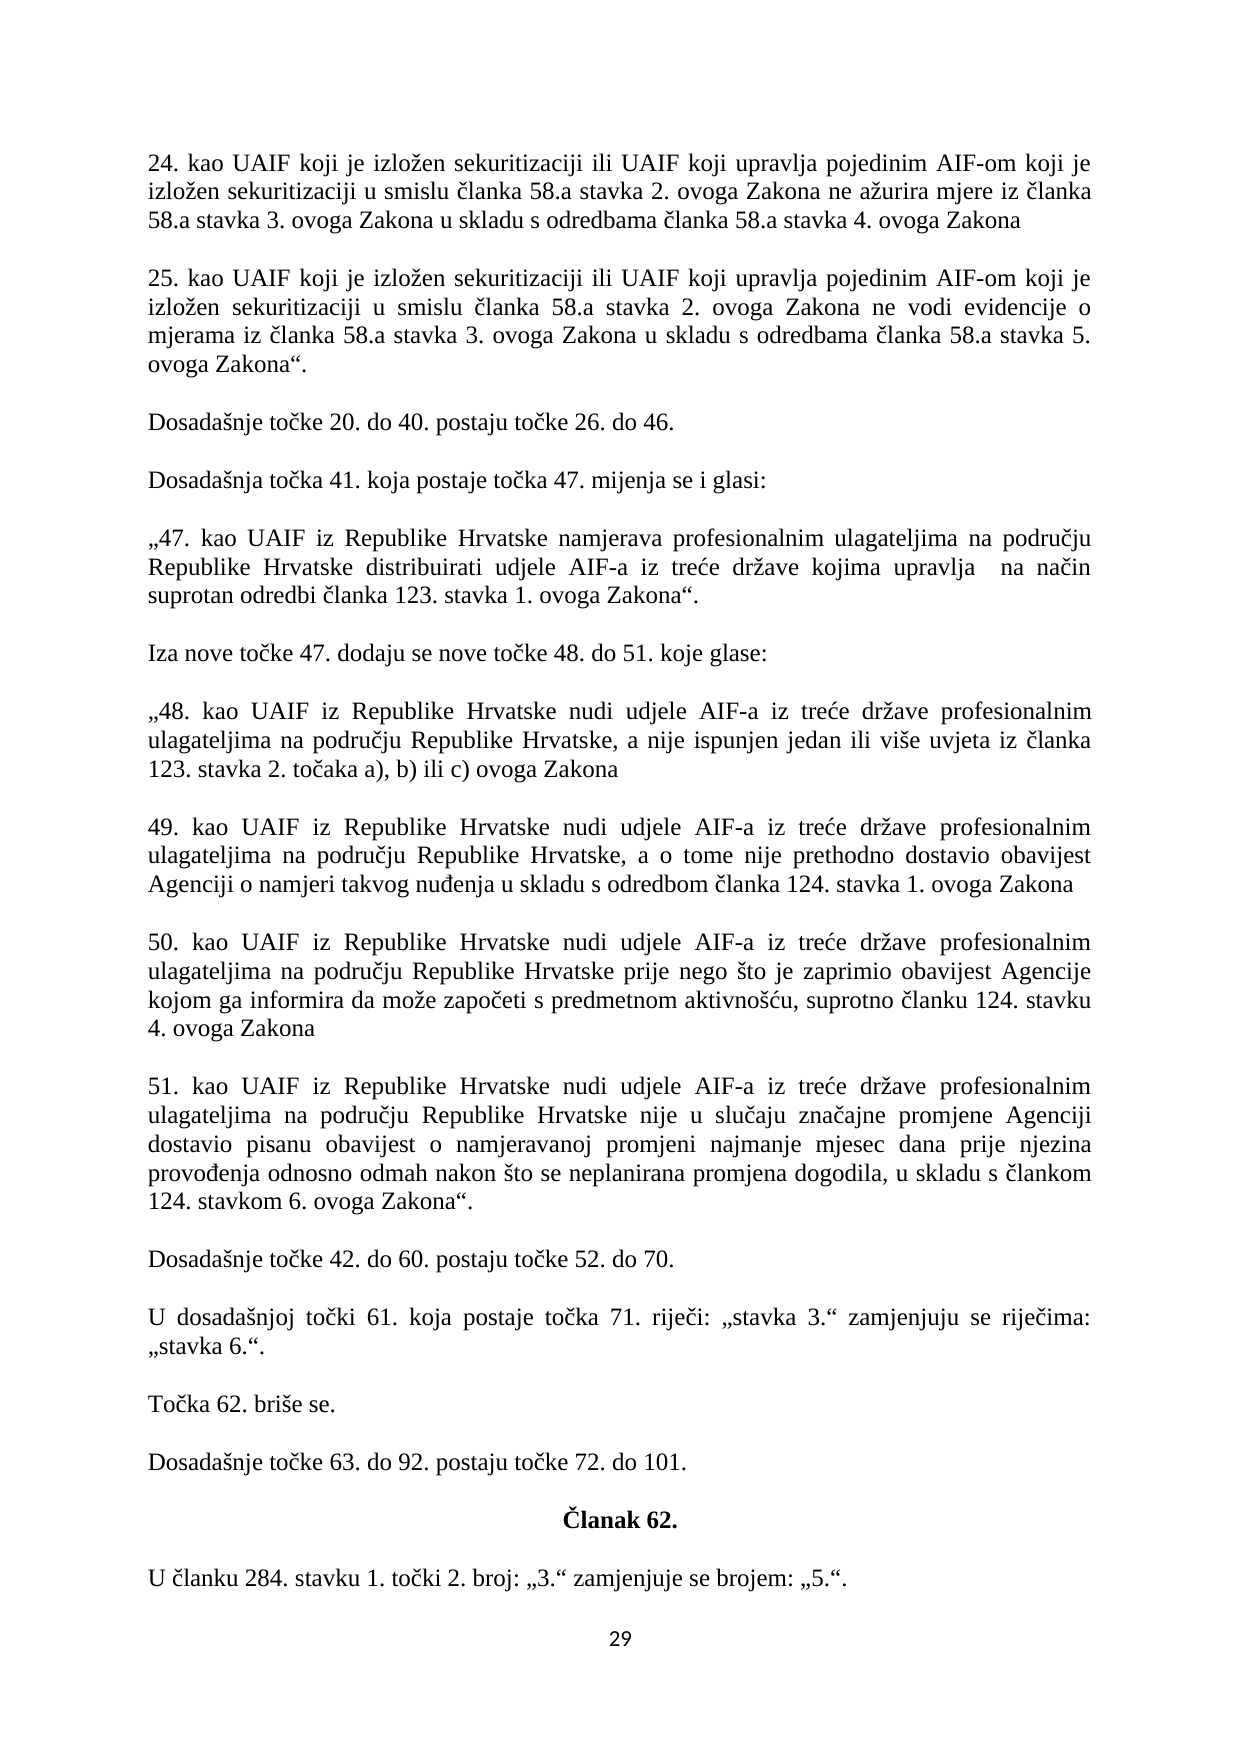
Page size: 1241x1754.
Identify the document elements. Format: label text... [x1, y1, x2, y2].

text 51. kao UAIF iz Republike Hrvatske nudi udjele AIF-a iz treće države profesionalnim ulagateljima na području Republike Hrvatske nije u slučaju značajne promjene Agenciji dostavio pisanu obavijest o namjeravanoj promjeni najmanje mjesec dana prije njezina provođenja odnosno odmah nakon što se neplanirana promjena dogodila, u skladu s člankom 124. stavkom 6. ovoga Zakona“. [148, 1071, 1093, 1215]
subtitle Članak 62. [148, 1505, 1093, 1533]
text Dosadašnje točke 42. do 60. postaju točke 52. do 70. [148, 1244, 1093, 1273]
text Iza nove točke 47. dodaju se nove točke 48. do 51. koje glase: [148, 638, 1093, 667]
text 50. kao UAIF iz Republike Hrvatske nudi udjele AIF-a iz treće države profesionalnim ulagateljima na području Republike Hrvatske prije nego što je zaprimio obavijest Agencije kojom ga informira da može započeti s predmetnom aktivnošću, suprotno članku 124. stavku 4. ovoga Zakona [148, 927, 1093, 1042]
text Dosadašnje točke 20. do 40. postaju točke 26. do 46. [148, 407, 1093, 436]
text 25. kao UAIF koji je izložen sekuritizaciji ili UAIF koji upravlja pojedinim AIF-om koji je izložen sekuritizaciji u smislu članka 58.a stavka 2. ovoga Zakona ne vodi evidencije o mjerama iz članka 58.a stavka 3. ovoga Zakona u skladu s odredbama članka 58.a stavka 5. ovoga Zakona“. [148, 263, 1093, 378]
text „47. kao UAIF iz Republike Hrvatske namjerava profesionalnim ulagateljima na području Republike Hrvatske distribuirati udjele AIF-a iz treće države kojima upravlja na način suprotan odredbi članka 123. stavka 1. ovoga Zakona“. [148, 523, 1093, 609]
text 24. kao UAIF koji je izložen sekuritizaciji ili UAIF koji upravlja pojedinim AIF-om koji je izložen sekuritizaciji u smislu članka 58.a stavka 2. ovoga Zakona ne ažurira mjere iz članka 58.a stavka 3. ovoga Zakona u skladu s odredbama članka 58.a stavka 4. ovoga Zakona [148, 148, 1093, 234]
text Točka 62. briše se. [148, 1389, 1093, 1418]
text Dosadašnja točka 41. koja postaje točka 47. mijenja se i glasi: [148, 465, 1093, 494]
text 49. kao UAIF iz Republike Hrvatske nudi udjele AIF-a iz treće države profesionalnim ulagateljima na području Republike Hrvatske, a o tome nije prethodno dostavio obavijest Agenciji o namjeri takvog nuđenja u skladu s odredbom članka 124. stavka 1. ovoga Zakona [148, 812, 1093, 898]
text „48. kao UAIF iz Republike Hrvatske nudi udjele AIF-a iz treće države profesionalnim ulagateljima na području Republike Hrvatske, a nije ispunjen jedan ili više uvjeta iz članka 123. stavka 2. točaka a), b) ili c) ovoga Zakona [148, 696, 1093, 783]
text U dosadašnjoj točki 61. koja postaje točka 71. riječi: „stavka 3.“ zamjenjuju se riječima: „stavka 6.“. [148, 1302, 1093, 1360]
text U članku 284. stavku 1. točki 2. broj: „3.“ zamjenjuje se brojem: „5.“. [148, 1563, 1093, 1591]
text Dosadašnje točke 63. do 92. postaju točke 72. do 101. [148, 1447, 1093, 1476]
